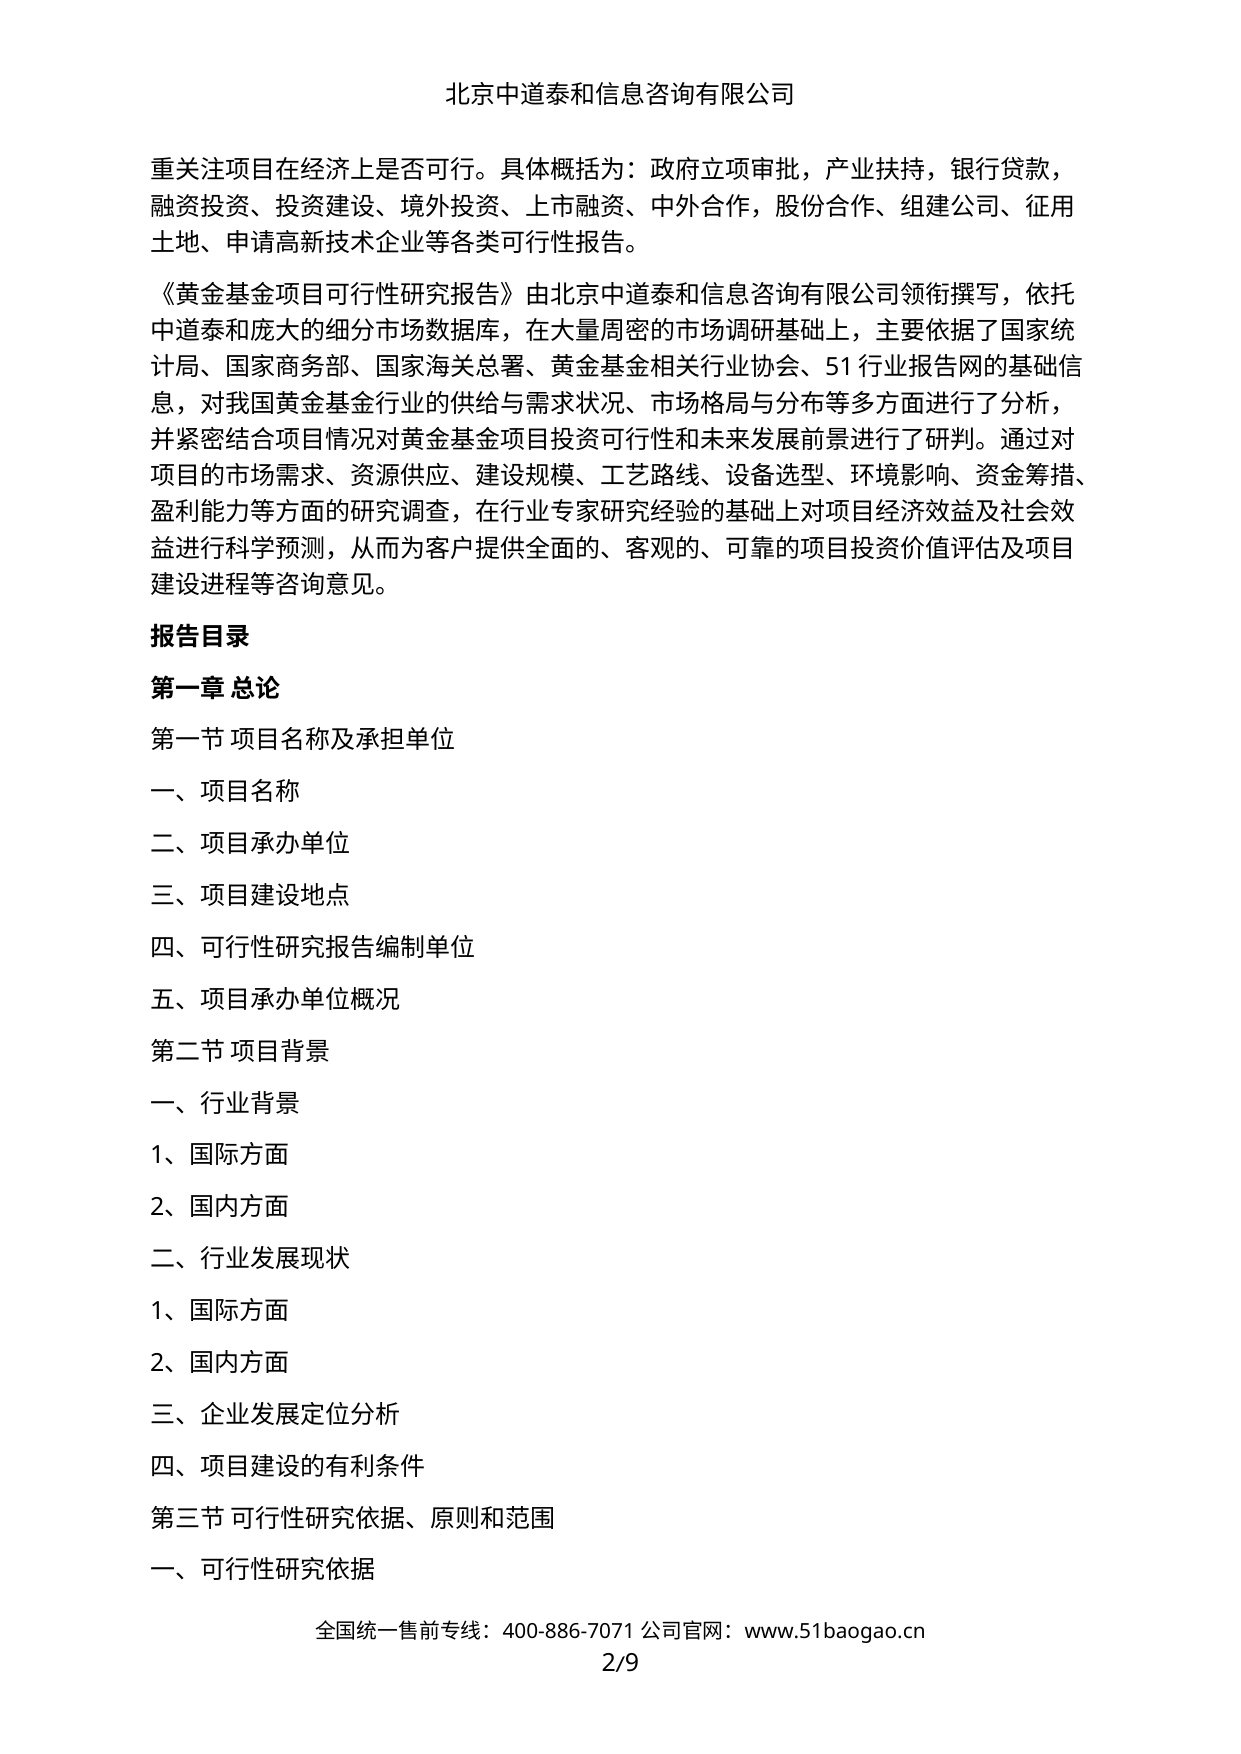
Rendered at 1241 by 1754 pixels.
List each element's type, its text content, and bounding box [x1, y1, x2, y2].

text 第二节 项目背景 [150, 1031, 1090, 1067]
text 《黄金基金项目可行性研究报告》由北京中道泰和信息咨询有限公司领衔撰写，依托中道泰和庞大的细分市场数据库，在大量周密的市场调研基础上，主要依据了国家统计局、国家商务部、国家海关总署、黄金基金相关行业协会、51行业报告网的基础信息，对我国黄金基金行业的供给与需求状况、市场格局与分布等多方面进行了分析，并紧密结合项目情况对黄金基金项目投资可行性和未来发展前景进行了研判。通过对项目的市场需求、资源供应、建设规模、工艺路线、设备选型、环境影响、资金筹措、盈利能力等方面的研究调查，在行业专家研究经验的基础上对项目经济效益及社会效益进行科学预测，从而为客户提供全面的、客观的、可靠的项目投资价值评估及项目建设进程等咨询意见。 [150, 274, 1090, 601]
text 第一章 总论 [150, 668, 1090, 704]
text 二、项目承办单位 [150, 824, 1090, 860]
text 一、可行性研究依据 [150, 1550, 1090, 1586]
text 第一节 项目名称及承担单位 [150, 720, 1090, 756]
text 第三节 可行性研究依据、原则和范围 [150, 1498, 1090, 1534]
text 1、国际方面 [150, 1135, 1090, 1171]
text 五、项目承办单位概况 [150, 979, 1090, 1016]
text 二、行业发展现状 [150, 1239, 1090, 1275]
text 2、国内方面 [150, 1342, 1090, 1379]
text 报告目录 [150, 616, 1090, 652]
text 一、行业背景 [150, 1083, 1090, 1119]
text 四、可行性研究报告编制单位 [150, 927, 1090, 964]
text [150, 150, 1090, 259]
text 三、企业发展定位分析 [150, 1394, 1090, 1431]
text 一、项目名称 [150, 772, 1090, 808]
text 2、国内方面 [150, 1187, 1090, 1223]
text 三、项目建设地点 [150, 876, 1090, 912]
text 四、项目建设的有利条件 [150, 1446, 1090, 1482]
text 1、国际方面 [150, 1291, 1090, 1327]
